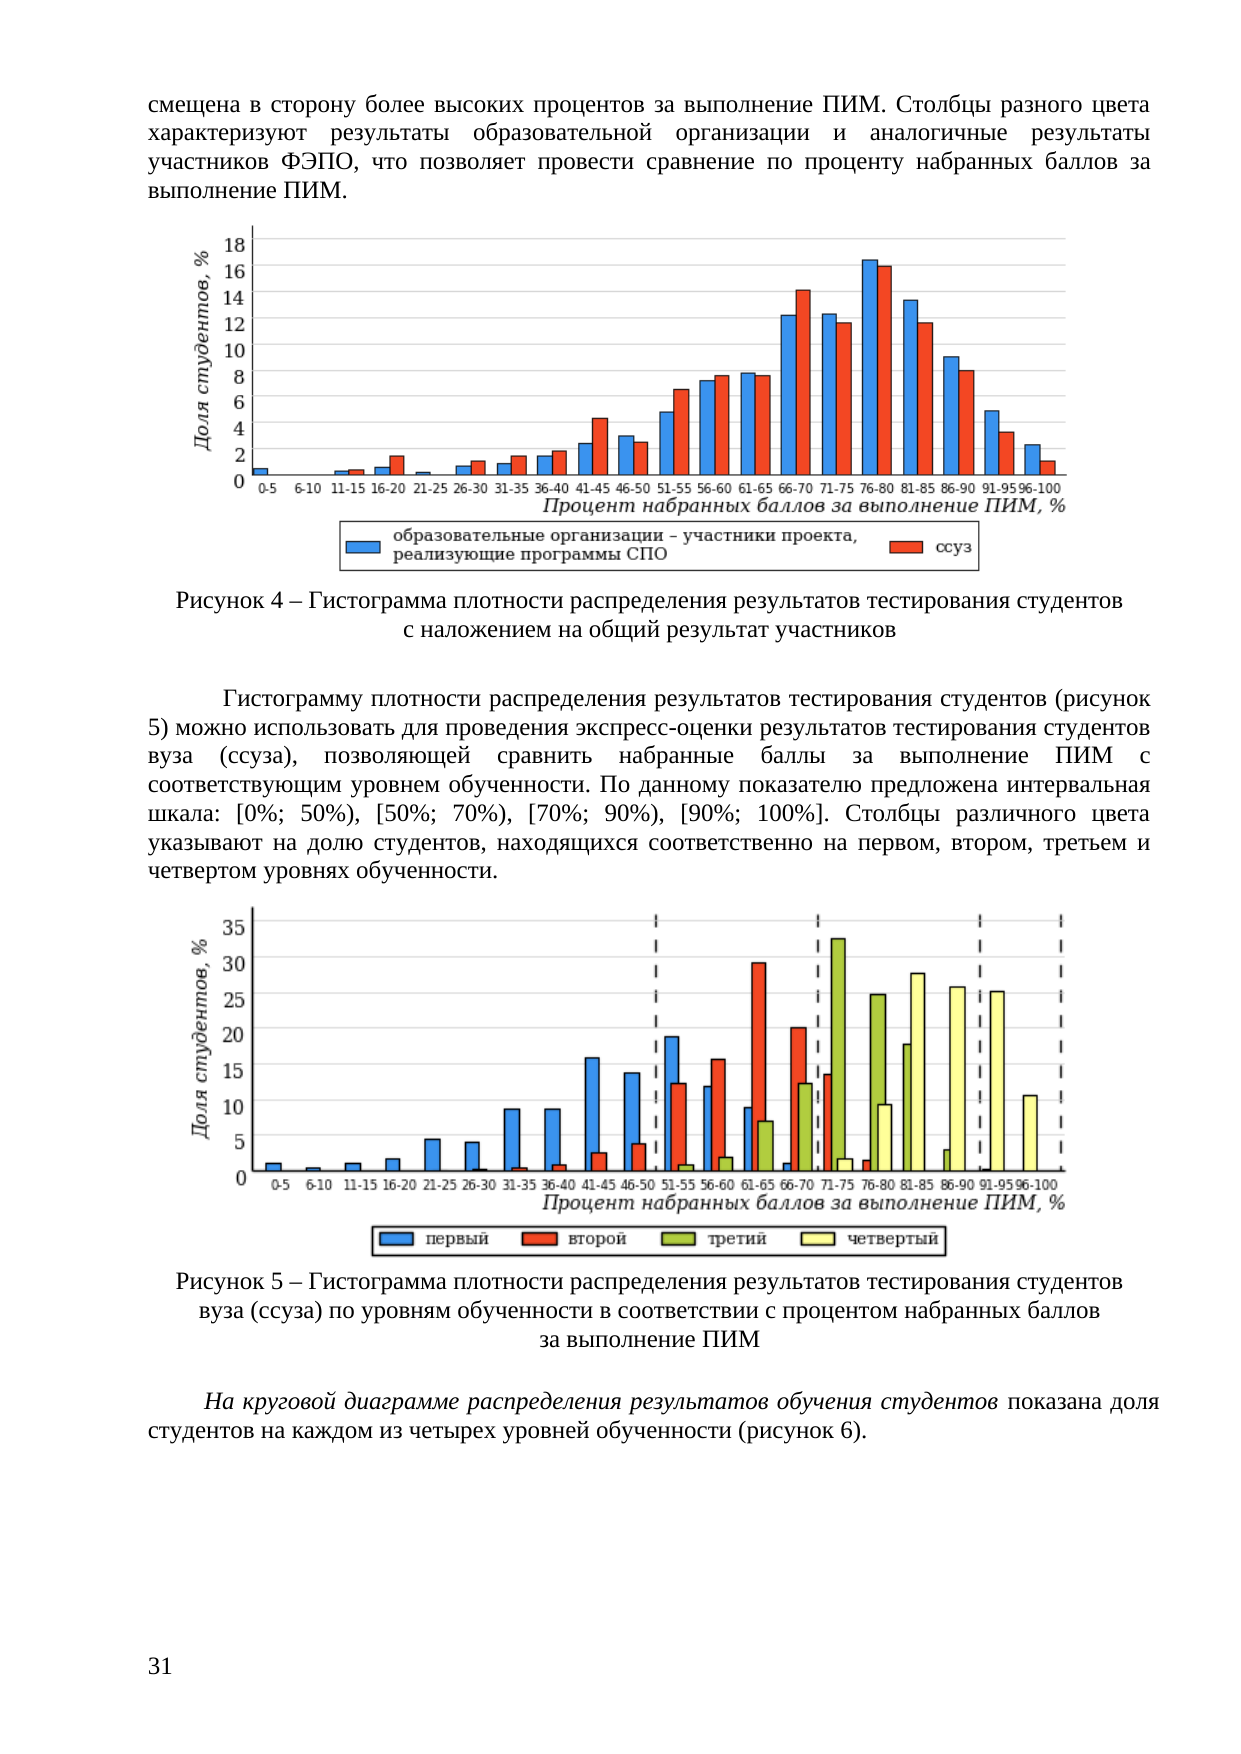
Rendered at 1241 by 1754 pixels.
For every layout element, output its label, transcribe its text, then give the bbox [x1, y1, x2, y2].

picture [177, 884, 1122, 1261]
text На круговой диаграмме распределения результатов обучения студентов показана доля студентов на каждом из четырех уровней обученности (рисунок 6). [148, 1386, 1159, 1443]
picture [177, 203, 1122, 580]
text Рисунок 5 – Гистограмма плотности распределения результатов тестирования студентов вуза (ссуза) по уровням обученности в соответствии с процентом набранных баллов за выполнение ПИМ [148, 1266, 1152, 1352]
text Рисунок 4 – Гистограмма плотности распределения результатов тестирования студентов с наложением на общий результат участников [148, 585, 1152, 643]
text Гистограмму плотности распределения результатов тестирования студентов (рисунок 5) можно использовать для проведения экспресс-оценки результатов тестирования студентов вуза (ссуза), позволяющей сравнить набранные баллы за выполнение ПИМ с соответствующим уровнем обученности. По данному показателю предложена интервальная шкала: [0%; 50%), [50%; 70%), [70%; 90%), [90%; 100%]. Столбцы различного цвета указывают на долю студентов, находящихся соответственно на первом, втором, третьем и четвертом уровнях обученности. [148, 683, 1152, 884]
